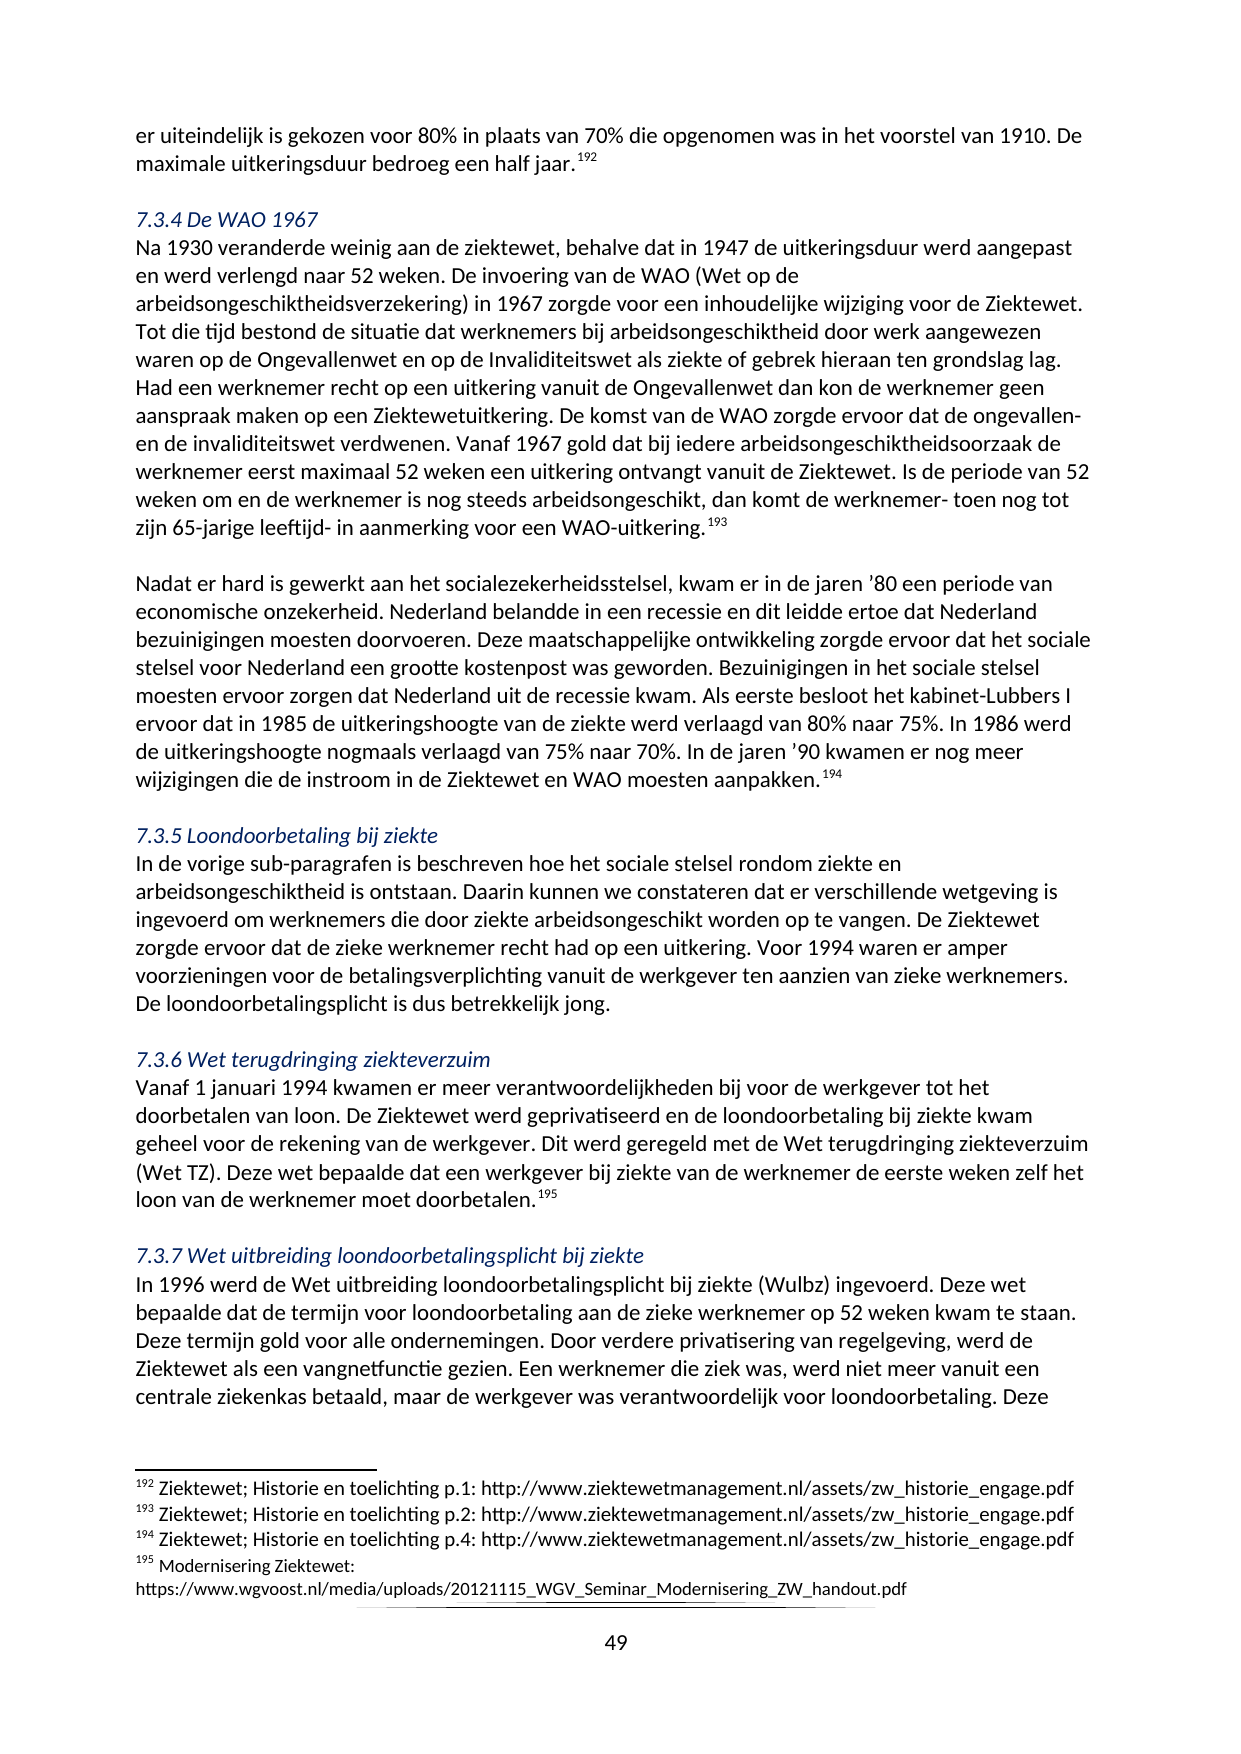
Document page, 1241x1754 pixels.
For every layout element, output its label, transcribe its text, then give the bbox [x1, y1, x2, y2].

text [135, 121, 1096, 177]
text Na 1930 veranderde weinig aan de ziektewet, behalve dat in 1947 de uitkeringsduur werd aangepast en werd verlengd naar 52 weken. De invoering van de WAO (Wet op de arbeidsongeschiktheidsverzekering) in 1967 zorgde voor een inhoudelijke wijziging voor de Ziektewet. Tot die tijd bestond de situatie dat werknemers bij arbeidsongeschiktheid door werk aangewezen waren op de Ongevallenwet en op de Invaliditeitswet als ziekte of gebrek hieraan ten grondslag lag. Had een werknemer recht op een uitkering vanuit de Ongevallenwet dan kon de werknemer geen aanspraak maken op een Ziektewetuitkering. De komst van de WAO zorgde ervoor dat de ongevallen- en de invaliditeitswet verdwenen. Vanaf 1967 gold dat bij iedere arbeidsongeschiktheidsoorzaak de werknemer eerst maximaal 52 weken een uitkering ontvangt vanuit de Ziektewet. Is de periode van 52 weken om en de werknemer is nog steeds arbeidsongeschikt, dan komt de werknemer- toen nog tot zijn 65-jarige leeftijd- in aanmerking voor een WAO-uitkering. [135, 233, 1096, 541]
text Vanaf 1 januari 1994 kwamen er meer verantwoordelijkheden bij voor de werkgever tot het doorbetalen van loon. De Ziektewet werd geprivatiseerd en de loondoorbetaling bij ziekte kwam geheel voor de rekening van de werkgever. Dit werd geregeld met de Wet terugdringing ziekteverzuim (Wet TZ). Deze wet bepaalde dat een werkgever bij ziekte van de werknemer de eerste weken zelf het loon van de werknemer moet doorbetalen. [135, 1073, 1096, 1214]
text In de vorige sub-paragrafen is beschreven hoe het sociale stelsel rondom ziekte en arbeidsongeschiktheid is ontstaan. Daarin kunnen we constateren dat er verschillende wetgeving is ingevoerd om werknemers die door ziekte arbeidsongeschikt worden op te vangen. De Ziektewet zorgde ervoor dat de zieke werknemer recht had op een uitkering. Voor 1994 waren er amper voorzieningen voor de betalingsverplichting vanuit de werkgever ten aanzien van zieke werknemers. De loondoorbetalingsplicht is dus betrekkelijk jong. [135, 849, 1096, 1017]
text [135, 1270, 1096, 1410]
text 7.3.6 Wet terugdringing ziekteverzuim [135, 1046, 1096, 1073]
text 7.3.7 Wet uitbreiding loondoorbetalingsplicht bij ziekte [135, 1242, 1096, 1270]
text 7.3.4 De WAO 1967 [135, 205, 1096, 233]
text 7.3.5 Loondoorbetaling bij ziekte [135, 821, 1096, 849]
text Nadat er hard is gewerkt aan het socialezekerheidsstelsel, kwam er in de jaren ’80 een periode van economische onzekerheid. Nederland belandde in een recessie en dit leidde ertoe dat Nederland bezuinigingen moesten doorvoeren. Deze maatschappelijke ontwikkeling zorgde ervoor dat het sociale stelsel voor Nederland een grootte kostenpost was geworden. Bezuinigingen in het sociale stelsel moesten ervoor zorgen dat Nederland uit de recessie kwam. Als eerste besloot het kabinet-Lubbers I ervoor dat in 1985 de uitkeringshoogte van de ziekte werd verlaagd van 80% naar 75%. In 1986 werd de uitkeringshoogte nogmaals verlaagd van 75% naar 70%. In de jaren ’90 kwamen er nog meer wijzigingen die de instroom in de Ziektewet en WAO moesten aanpakken. [135, 569, 1096, 793]
